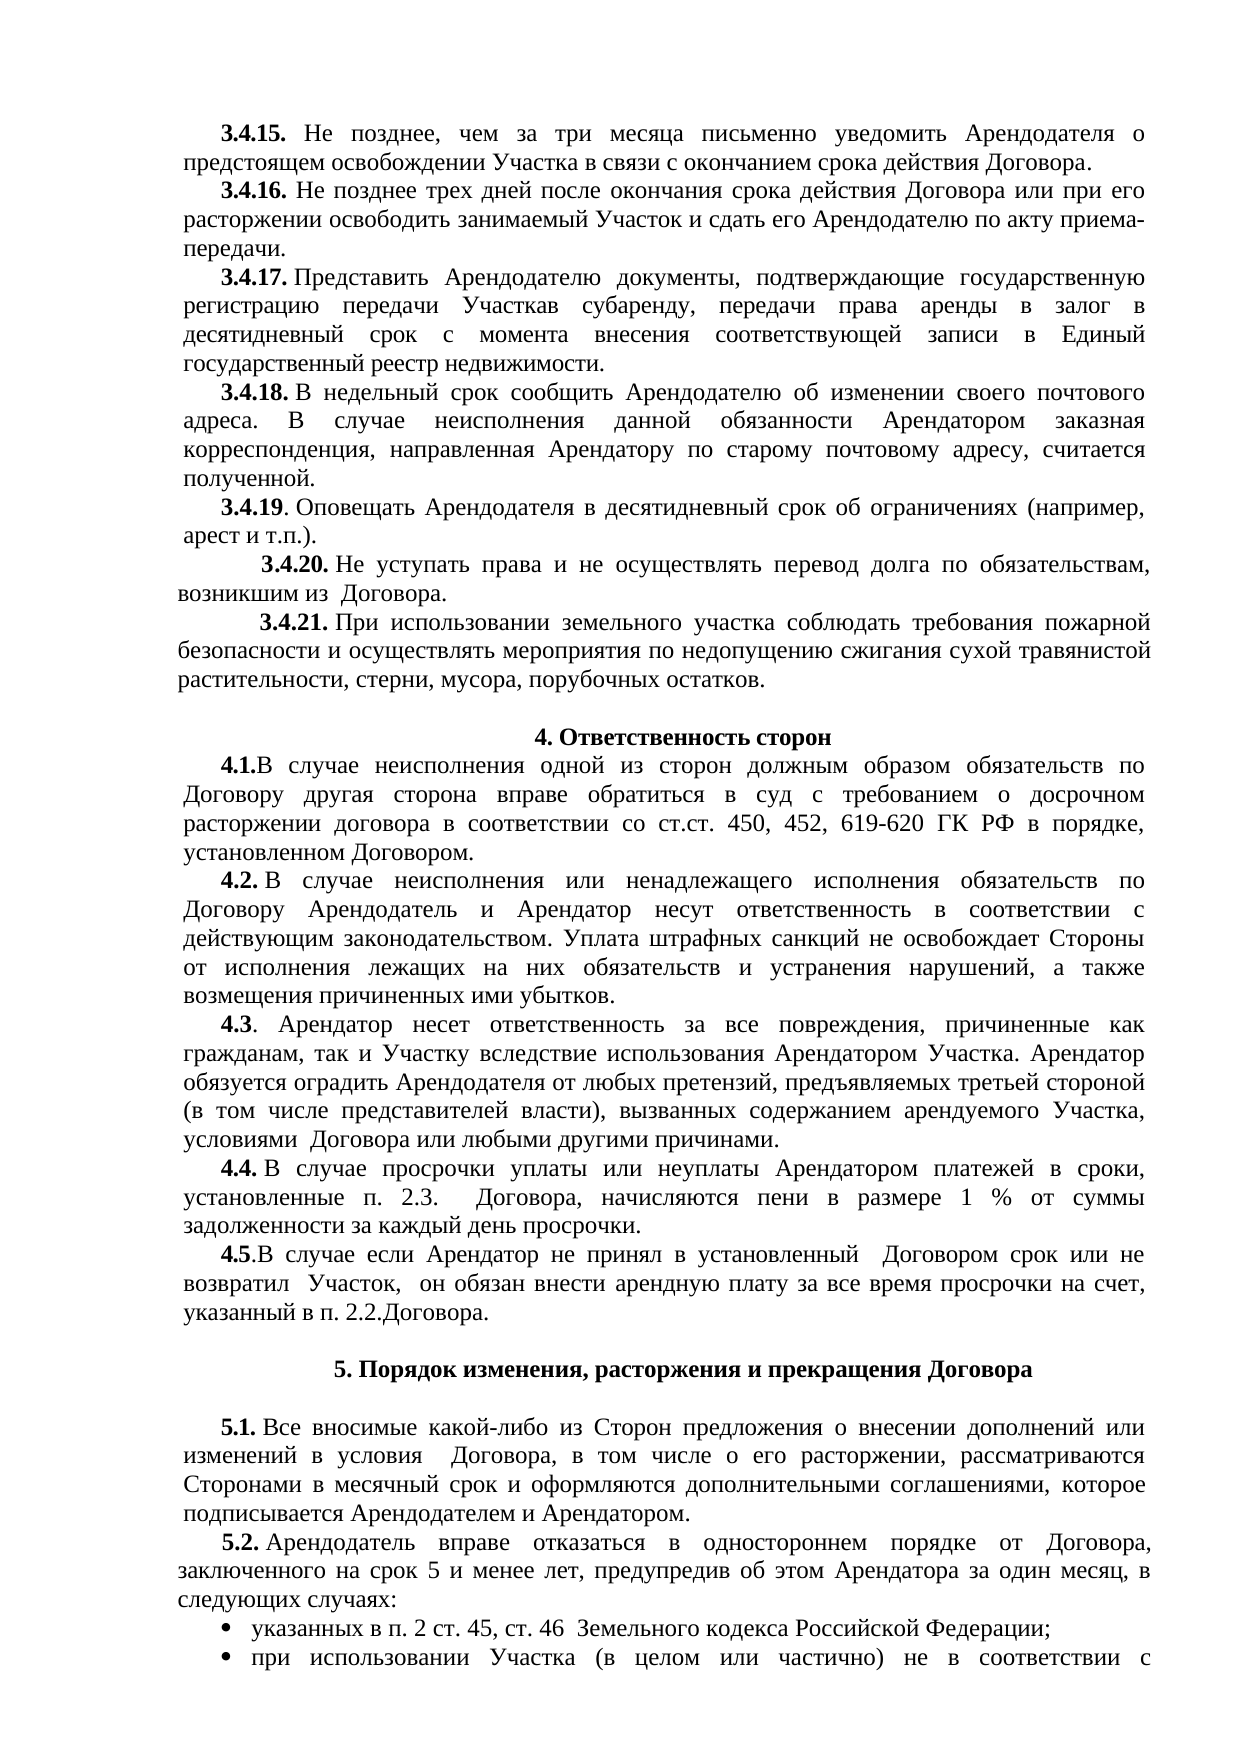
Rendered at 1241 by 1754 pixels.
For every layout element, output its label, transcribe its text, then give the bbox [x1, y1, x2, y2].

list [177, 1642, 1152, 1671]
text 3.4.18. В недельный срок сообщить Арендодателю об изменении своего почтового адреса. В случае неисполнения данной обязанности Арендатором заказная корреспонденция, направленная Арендатору по старому почтовому адресу, считается полученной. [183, 377, 1146, 492]
text 5. Порядок изменения, расторжения и прекращения Договора [183, 1354, 1146, 1383]
text 3.4.19. Оповещать Арендодателя в десятидневный срок об ограничениях (например, арест и т.п.). [183, 492, 1146, 549]
text 4. Ответственность сторон [183, 722, 1146, 751]
text 5.1. Все вносимые какой-либо из Сторон предложения о внесении дополнений или изменений в условия Договора, в том числе о его расторжении, рассматриваются Сторонами в месячный срок и оформляются дополнительными соглашениями, которое подписывается Арендодателем и Арендатором. [183, 1412, 1146, 1527]
text 3.4.21. При использовании земельного участка соблюдать требования пожарной безопасности и осуществлять мероприятия по недопущению сжигания сухой травянистой растительности, стерни, мусора, порубочных остатков. [177, 607, 1152, 693]
text 3.4.15. Не позднее, чем за три месяца письменно уведомить Арендодателя о предстоящем освобождении Участка в связи с окончанием срока действия Договора. [183, 118, 1146, 176]
text 3.4.16. Не позднее трех дней после окончания срока действия Договора или при его расторжении освободить занимаемый Участок и сдать его Арендодателю по акту приема-передачи. [183, 176, 1146, 262]
text 3.4.20. Не уступать права и не осуществлять перевод долга по обязательствам, возникшим из Договора. [177, 549, 1152, 607]
text 3.4.17. Представить Арендодателю документы, подтверждающие государственную регистрацию передачи Участкав субаренду, передачи права аренды в залог в десятидневный срок с момента внесения соответствующей записи в Единый государственный реестр недвижимости. [183, 262, 1146, 377]
text 4.5.В случае если Арендатор не принял в установленный Договором срок или не возвратил Участок, он обязан внести арендную плату за все время просрочки на счет, указанный в п. 2.2.Договора. [183, 1239, 1146, 1326]
text 5.2. Арендодатель вправе отказаться в одностороннем порядке от Договора, заключенного на срок 5 и менее лет, предупредив об этом Арендатора за один месяц, в следующих случаях: [177, 1527, 1152, 1613]
text 4.3. Арендатор несет ответственность за все повреждения, причиненные как гражданам, так и Участку вследствие использования Арендатором Участка. Арендатор обязуется оградить Арендодателя от любых претензий, предъявляемых третьей стороной (в том числе представителей власти), вызванных содержанием арендуемого Участка, условиями Договора или любыми другими причинами. [183, 1009, 1146, 1153]
text 4.2. В случае неисполнения или ненадлежащего исполнения обязательств по Договору Арендодатель и Арендатор несут ответственность в соответствии с действующим законодательством. Уплата штрафных санкций не освобождает Стороны от исполнения лежащих на них обязательств и устранения нарушений, а также возмещения причиненных ими убытков. [183, 866, 1146, 1009]
text 4.4. В случае просрочки уплаты или неуплаты Арендатором платежей в сроки, установленные п. 2.3. Договора, начисляются пени в размере 1 % от суммы задолженности за каждый день просрочки. [183, 1153, 1146, 1239]
text 4.1.В случае неисполнения одной из сторон должным образом обязательств по Договору другая сторона вправе обратиться в суд с требованием о досрочном расторжении договора в соответствии со ст.ст. 450, 452, 619-620 ГК РФ в порядке, установленном Договором. [183, 751, 1146, 866]
list указанных в п. 2 ст. 45, ст. 46 Земельного кодекса Российской Федерации; [177, 1613, 1152, 1642]
